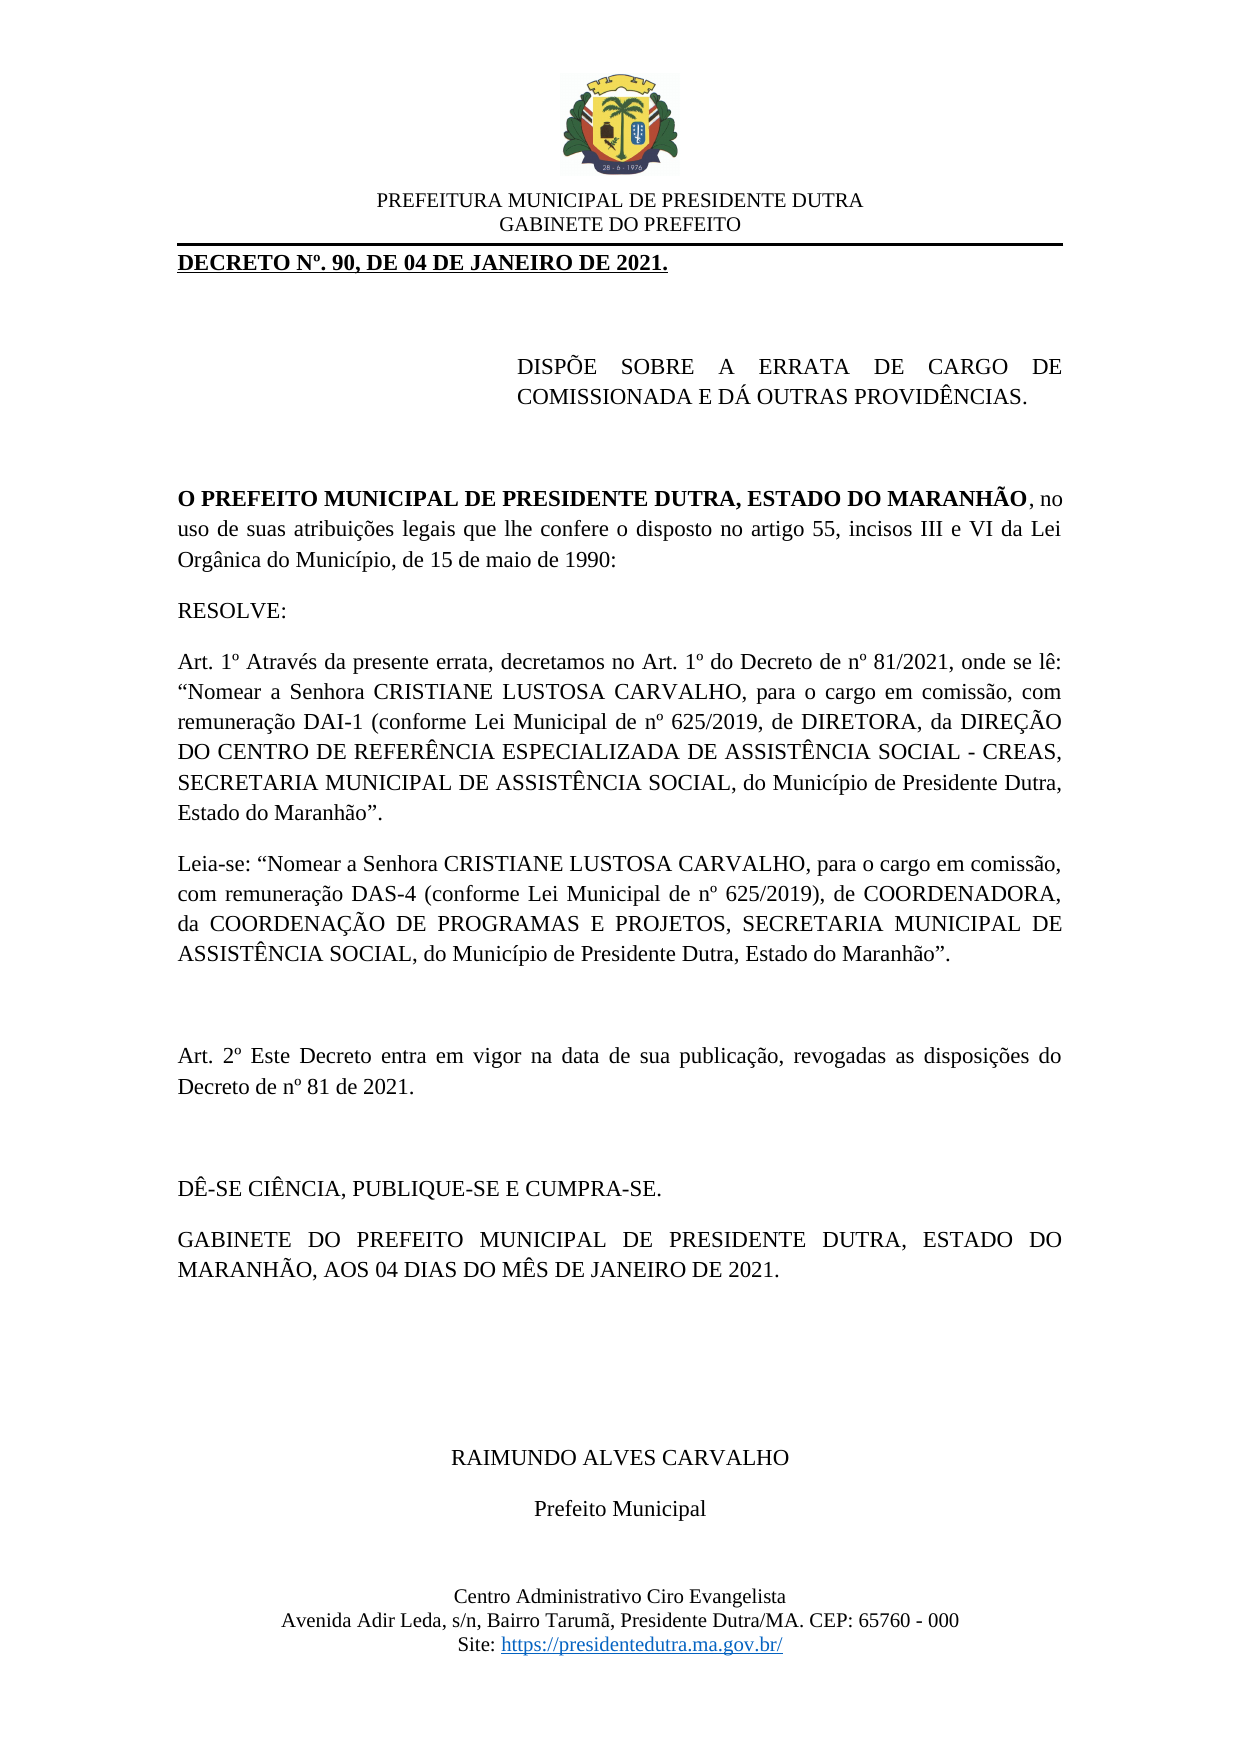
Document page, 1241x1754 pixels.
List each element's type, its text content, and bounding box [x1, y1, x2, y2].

text Leia-se: “Nomear a Senhora CRISTIANE LUSTOSA CARVALHO, para o cargo em comissão, com remuneração DAS-4 (conforme Lei Municipal de nº 625/2019), de COORDENADORA, da COORDENAÇÃO DE PROGRAMAS E PROJETOS, SECRETARIA MUNICIPAL DE ASSISTÊNCIA SOCIAL, do Município de Presidente Dutra, Estado do Maranhão”. [177, 850, 1063, 967]
text DECRETO Nº. 90, DE 04 DE JANEIRO DE 2021. [177, 249, 1063, 275]
text DISPÕE SOBRE A ERRATA DE CARGO DE COMISSIONADA E DÁ OUTRAS PROVIDÊNCIAS. [517, 353, 1063, 409]
text Art. 2º Este Decreto entra em vigor na data de sua publicação, revogadas as disposições do Decreto de nº 81 de 2021. [177, 1042, 1063, 1099]
text Art. 1º Através da presente errata, decretamos no Art. 1º do Decreto de nº 81/2021, onde se lê: “Nomear a Senhora CRISTIANE LUSTOSA CARVALHO, para o cargo em comissão, com remuneração DAI-1 (conforme Lei Municipal de nº 625/2019, de DIRETORA, da DIREÇÃO DO CENTRO DE REFERÊNCIA ESPECIALIZADA DE ASSISTÊNCIA SOCIAL - CREAS, SECRETARIA MUNICIPAL DE ASSISTÊNCIA SOCIAL, do Município de Presidente Dutra, Estado do Maranhão”. [177, 648, 1063, 825]
text Prefeito Municipal [177, 1495, 1063, 1521]
text O PREFEITO MUNICIPAL DE PRESIDENTE DUTRA, ESTADO DO MARANHÃO, no uso de suas atribuições legais que lhe confere o disposto no artigo 55, incisos III e VI da Lei Orgânica do Município, de 15 de maio de 1990: [177, 485, 1063, 572]
text RAIMUNDO ALVES CARVALHO [177, 1444, 1063, 1470]
text DÊ-SE CIÊNCIA, PUBLIQUE-SE E CUMPRA-SE. [177, 1175, 1063, 1201]
text RESOLVE: [177, 597, 1063, 623]
text GABINETE DO PREFEITO MUNICIPAL DE PRESIDENTE DUTRA, ESTADO DO MARANHÃO, AOS 04 DIAS DO MÊS DE JANEIRO DE 2021. [177, 1226, 1063, 1282]
picture [560, 73, 681, 176]
